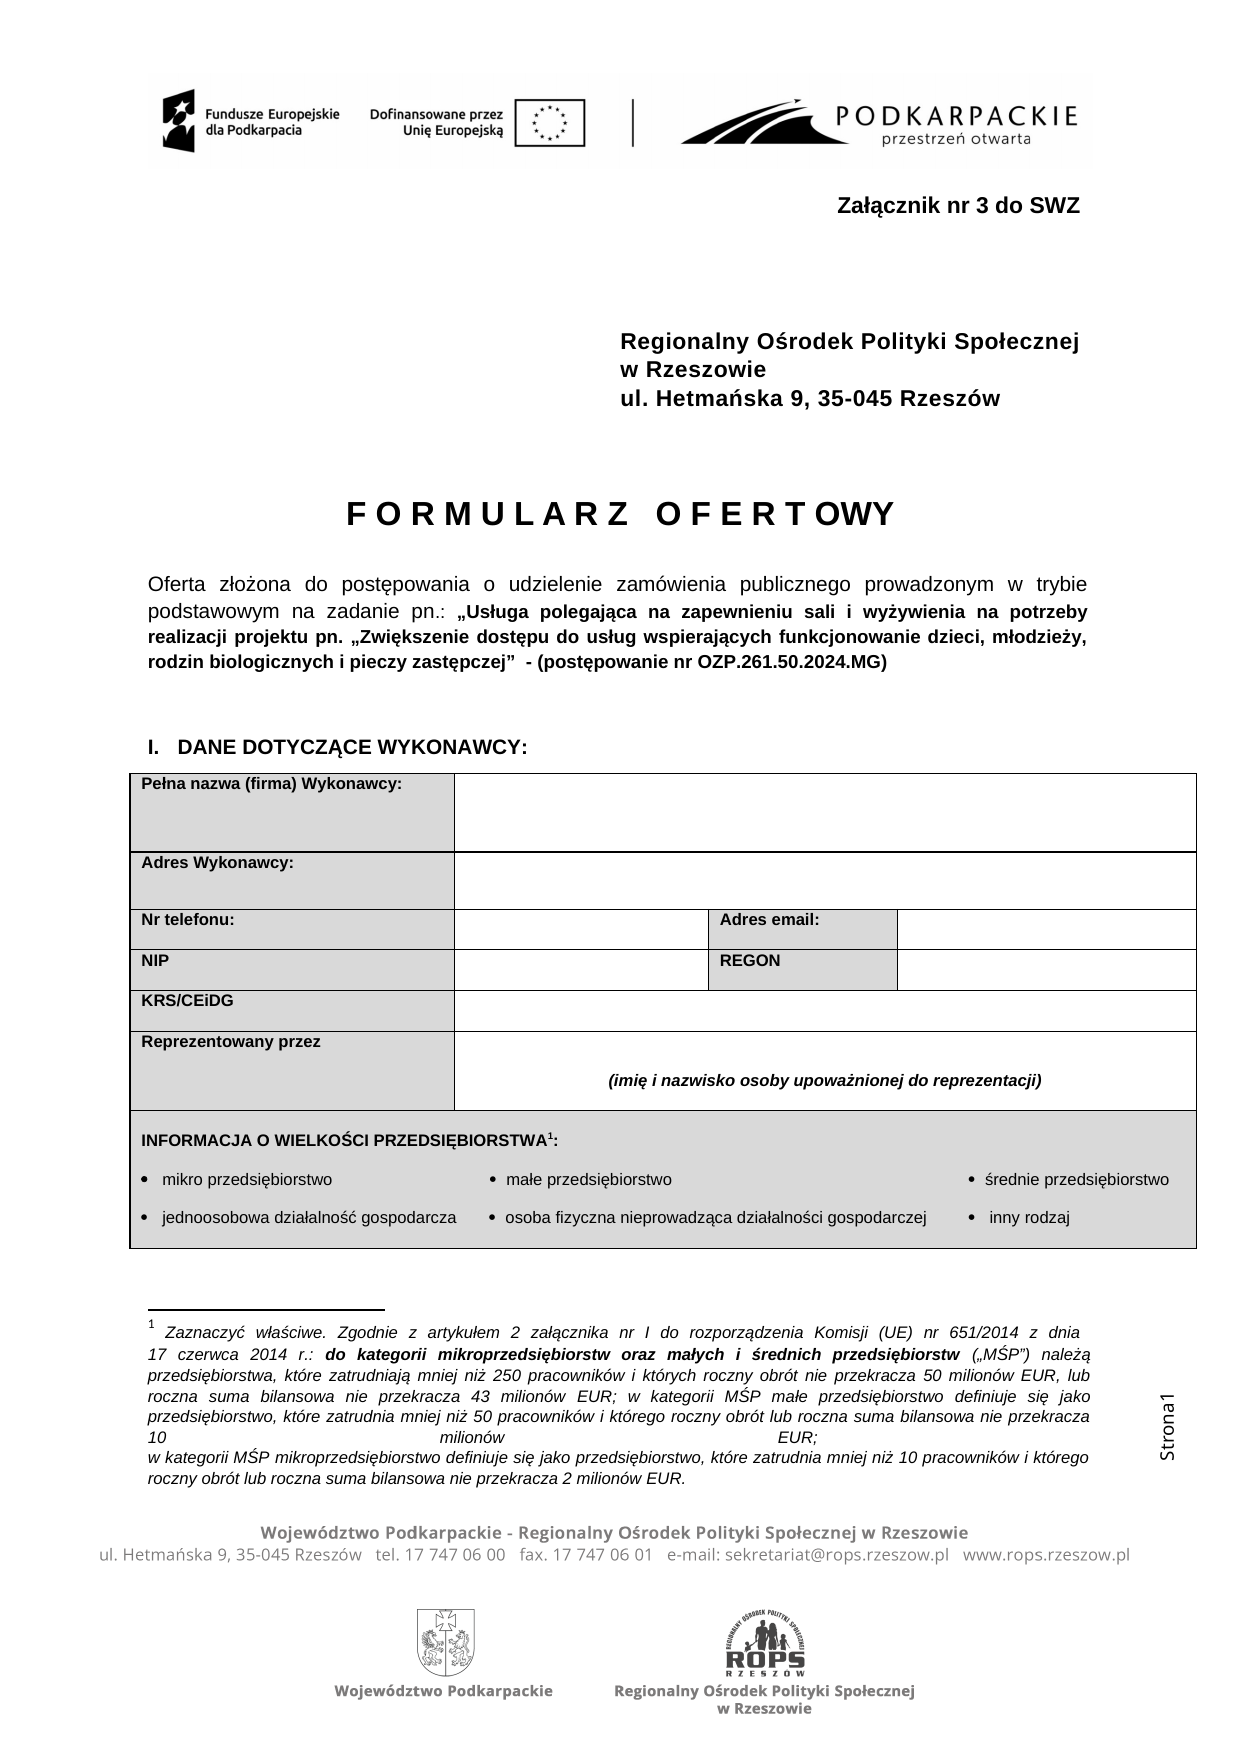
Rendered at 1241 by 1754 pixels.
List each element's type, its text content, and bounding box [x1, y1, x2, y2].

table_cell (imię i nazwisko osoby upoważnionej do reprezentacji) [455, 1032, 1196, 1110]
text Oferta złożona do postępowania o udzielenie zamówienia publicznego prowadzonym w trybie podstawowym na zadanie pn.: „Usługa polegająca na zapewnieniu sali i wyżywienia na potrzeby realizacji projektu pn. „Zwiększenie dostępu do usług wspierających funkcjonowanie dzieci, młodzieży, rodzin biologicznych i pieczy zastępczej” - (postępowanie nr OZP.261.50.2024.MG) [148, 571, 1088, 672]
picture [1, 1491, 1241, 1746]
table_cell [455, 991, 1196, 1031]
subtitle F O R M U L A R Z O F E R T OWY [148, 494, 1092, 533]
table_cell NIP [131, 950, 454, 990]
table_cell Reprezentowany przez [131, 1032, 454, 1110]
table_cell KRS/CEiDG [131, 991, 454, 1031]
table_cell [455, 950, 708, 990]
table_cell [455, 910, 708, 949]
table_cell INFORMACJA O WIELKOŚCI PRZEDSIĘBIORSTWA: mikro przedsiębiorstwo małe przedsiębiorstwo średnie przedsiębiorstwo jednoosobowa działalność gospodarcza osoba fizyczna nieprowadząca działalności gospodarczej inny rodzaj [131, 1111, 1196, 1248]
table_header Pełna nazwa (firma) Wykonawcy: [131, 774, 454, 851]
picture [147, 73, 1093, 169]
table_cell [455, 853, 1196, 909]
table_header [455, 774, 1196, 851]
table_cell Adres Wykonawcy: [131, 853, 454, 909]
table_cell [898, 950, 1196, 990]
list DANE DOTYCZĄCE WYKONAWCY: [148, 735, 1092, 759]
table_cell REGON [709, 950, 897, 990]
table_cell Nr telefonu: [131, 910, 454, 949]
text Regionalny Ośrodek Polityki Społecznej w Rzeszowie [620, 328, 1092, 382]
text ul. Hetmańska 9, 35-045 Rzeszów [620, 384, 1092, 411]
text Załącznik nr 3 do SWZ [148, 192, 1092, 218]
table_cell [898, 910, 1196, 949]
table_cell Adres email: [709, 910, 897, 949]
